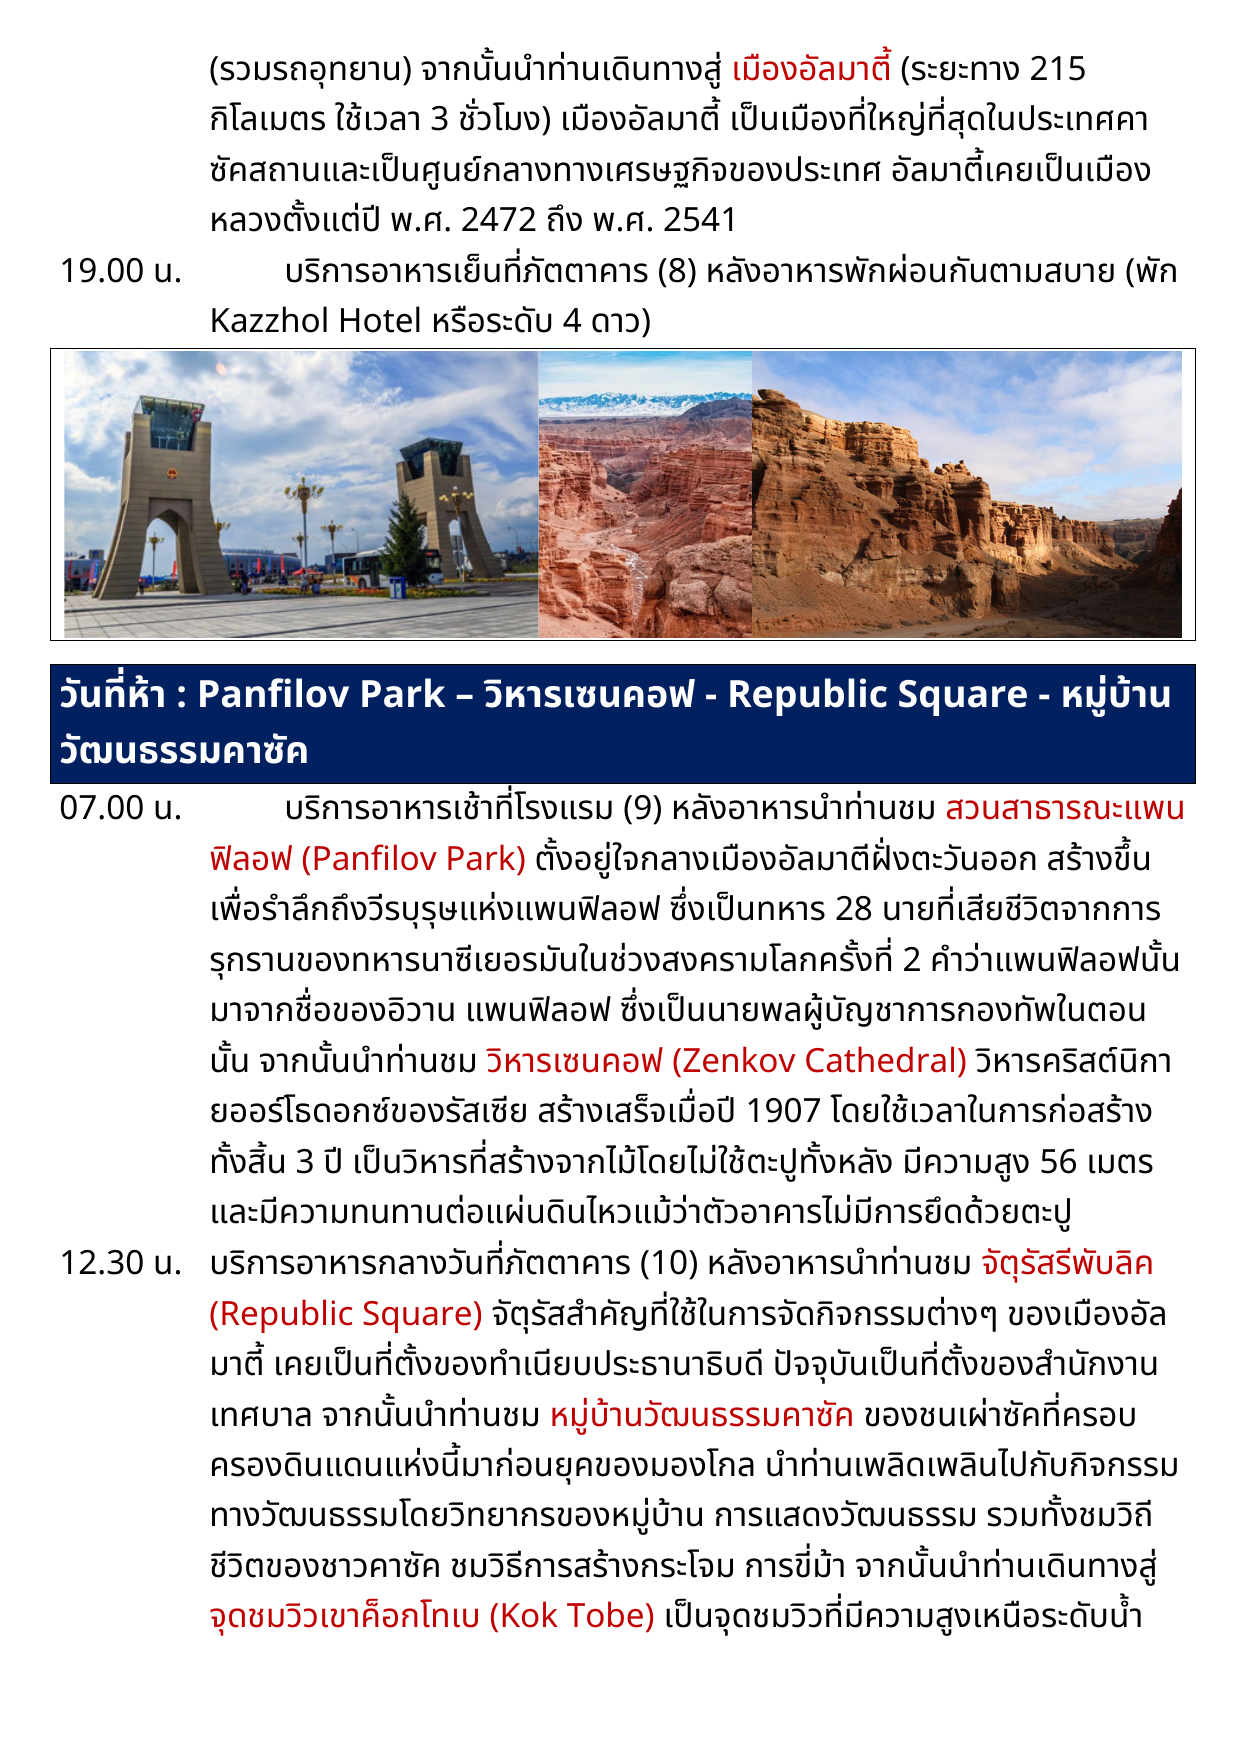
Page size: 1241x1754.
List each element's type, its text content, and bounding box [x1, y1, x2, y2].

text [59, 44, 1187, 247]
text วันที่ห้า : Panfilov Park – วิหารเซนคอฟ - Republic Square - หมู่บ้านวัฒนธรรมคาซัค [51, 665, 1195, 783]
text 07.00 น. บริการอาหารเช้าที่โรงแรม (9) หลังอาหารนำท่านชม สวนสาธารณะแพนฟิลอฟ (Panfilov Park) ตั้งอยู่ใจกลางเมืองอัลมาตีฝั่งตะวันออก สร้างขึ้นเพื่อรำลึกถึงวีรบุรุษแห่งแพนฟิลอฟ ซึ่งเป็นทหาร 28 นายที่เสียชีวิตจากการรุกรานของทหารนาซีเยอรมันในช่วงสงครามโลกครั้งที่ 2 คำว่าแพนฟิลอฟนั้นมาจากชื่อของอิวาน แพนฟิลอฟ ซึ่งเป็นนายพลผู้บัญชาการกองทัพในตอนนั้น จากนั้นนำท่านชม วิหารเซนคอฟ (Zenkov Cathedral) วิหารคริสต์นิกายออร์โธดอกซ์ของรัสเซีย สร้างเสร็จเมื่อปี 1907 โดยใช้เวลาในการก่อสร้างทั้งสิ้น 3 ปี เป็นวิหารที่สร้างจากไม้โดยไม่ใช้ตะปูทั้งหลัง มีความสูง และมีความทนทานต่อแผ่นดินไหวแม้ว่าตัวอาคารไม่มีการยึดด้วยตะปู [59, 784, 1187, 1239]
text 19.00 น. บริการอาหารเย็นที่ภัตตาคาร (8) หลังอาหารพักผ่อนกันตามสบาย (พัก Kazzhol Hotel หรือระดับ 4 ดาว) [59, 247, 1187, 348]
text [59, 1239, 1187, 1643]
picture [64, 351, 1182, 638]
